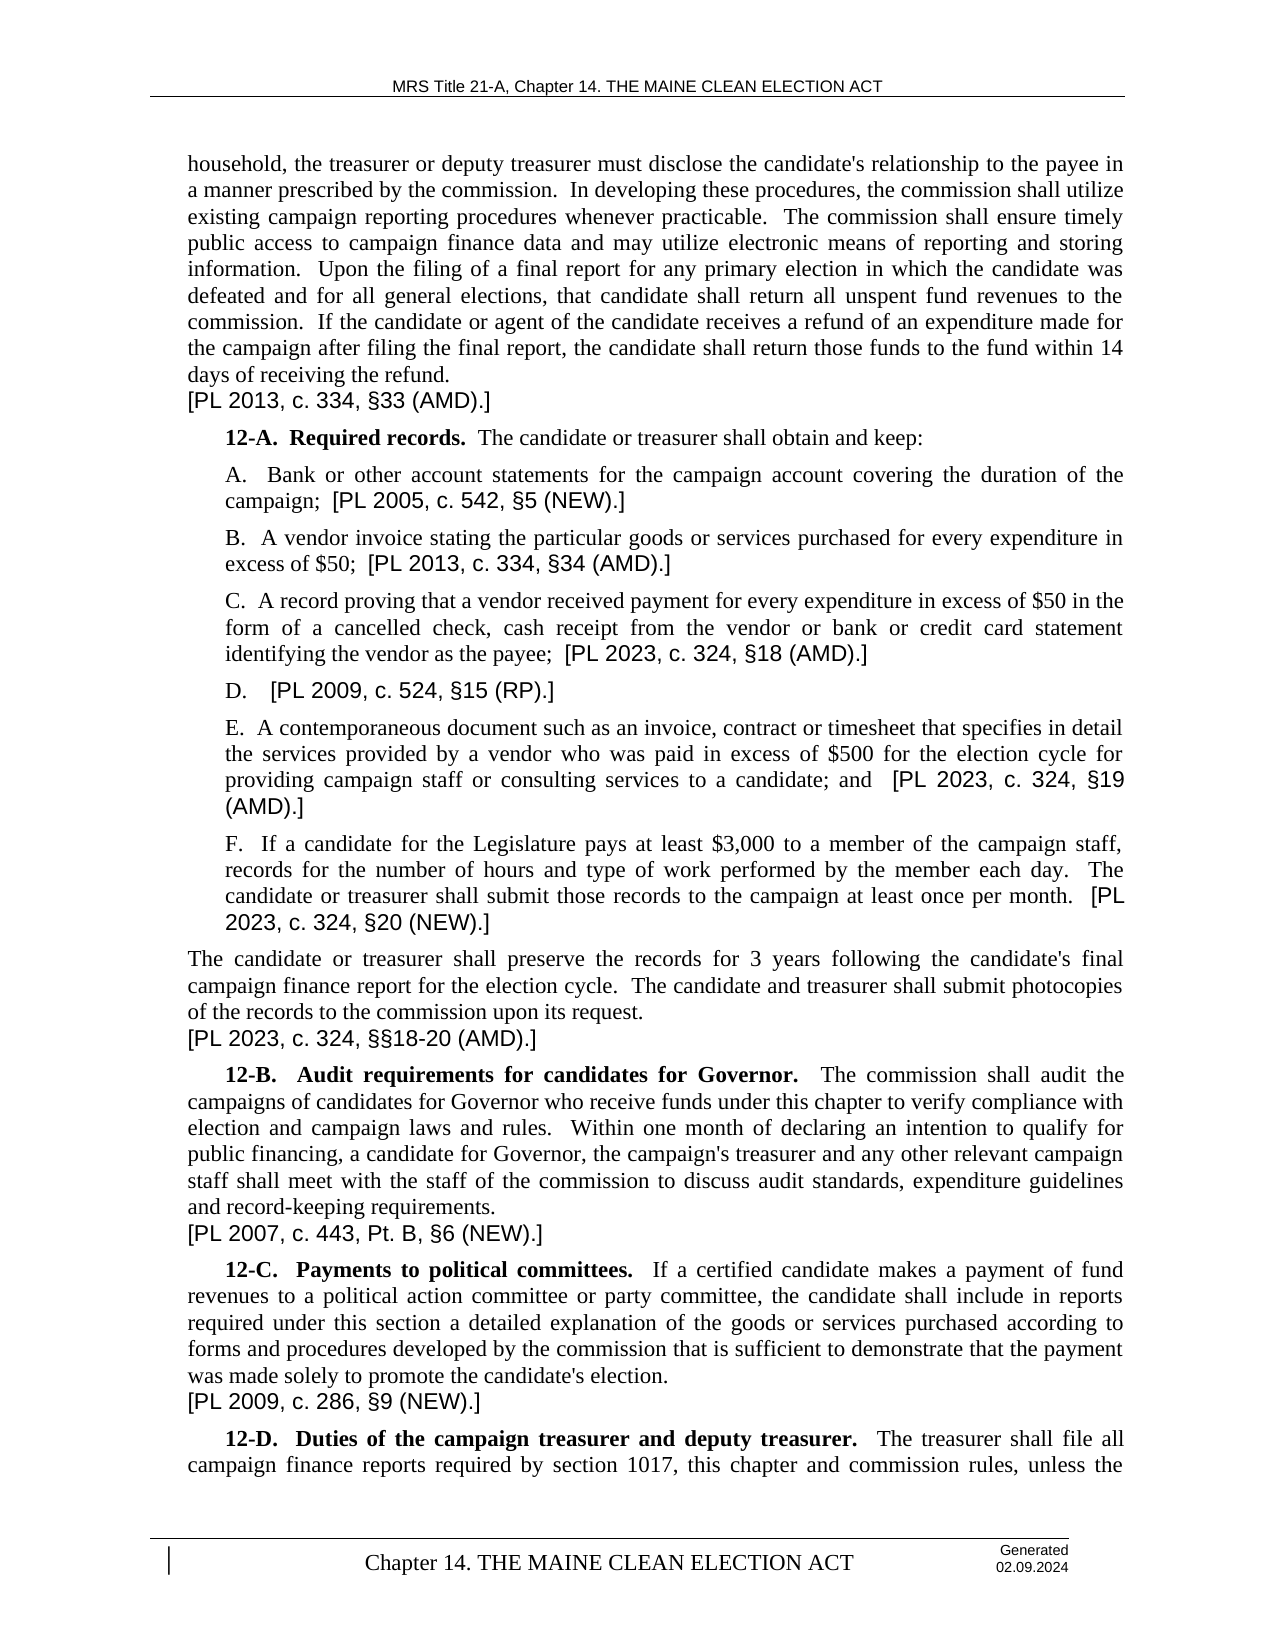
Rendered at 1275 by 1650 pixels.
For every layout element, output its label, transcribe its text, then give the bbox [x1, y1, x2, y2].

text [PL 2009, c. 286, §9 (NEW).] [187, 1388, 1125, 1414]
text 12-C. Payments to political committees. If a certified candidate makes a payment of fund revenues to a political action committee or party committee, the candidate shall include in reports required under this section a detailed explanation of the goods or services purchased according to forms and procedures developed by the commission that is sufficient to demonstrate that the payment was made solely to promote the candidate's election. [187, 1256, 1125, 1388]
text B. A vendor invoice stating the particular goods or services purchased for every expenditure in excess of $50; [PL 2013, c. 334, §34 (AMD).] [225, 524, 1125, 577]
text D. [PL 2009, c. 524, §15 (RP).] [225, 677, 1125, 703]
text [PL 2007, c. 443, Pt. B, §6 (NEW).] [187, 1219, 1125, 1246]
text 12-B. Audit requirements for candidates for Governor. The commission shall audit the campaigns of candidates for Governor who receive funds under this chapter to verify compliance with election and campaign laws and rules. Within one month of declaring an intention to qualify for public financing, a candidate for Governor, the campaign's treasurer and any other relevant campaign staff shall meet with the staff of the commission to discuss audit standards, expenditure guidelines and record-keeping requirements. [187, 1061, 1125, 1219]
text 12-A. Required records. The candidate or treasurer shall obtain and keep: [187, 424, 1125, 450]
text [PL 2013, c. 334, §33 (AMD).] [187, 387, 1125, 413]
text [187, 150, 1125, 387]
text E. A contemporaneous document such as an invoice, contract or timesheet that specifies in detail the services provided by a vendor who was paid in excess of $500 for the election cycle for providing campaign staff or consulting services to a candidate; and [PL 2023, c. 324, §19 (AMD).] [225, 714, 1125, 819]
text [PL 2023, c. 324, §§18-20 (AMD).] [187, 1024, 1125, 1051]
text C. A record proving that a vendor received payment for every expenditure in excess of $50 in the form of a cancelled check, cash receipt from the vendor or bank or credit card statement identifying the vendor as the payee; [PL 2023, c. 324, §18 (AMD).] [225, 587, 1125, 666]
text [187, 1425, 1125, 1477]
text The candidate or treasurer shall preserve the records for 3 years following the candidate's final campaign finance report for the election cycle. The candidate and treasurer shall submit photocopies of the records to the commission upon its request. [187, 946, 1125, 1024]
text F. If a candidate for the Legislature pays at least $3,000 to a member of the campaign staff, records for the number of hours and type of work performed by the member each day. The candidate or treasurer shall submit those records to the campaign at least once per month. [PL 2023, c. 324, §20 (NEW).] [225, 829, 1125, 935]
text A. Bank or other account statements for the campaign account covering the duration of the campaign; [PL 2005, c. 542, §5 (NEW).] [225, 461, 1125, 513]
